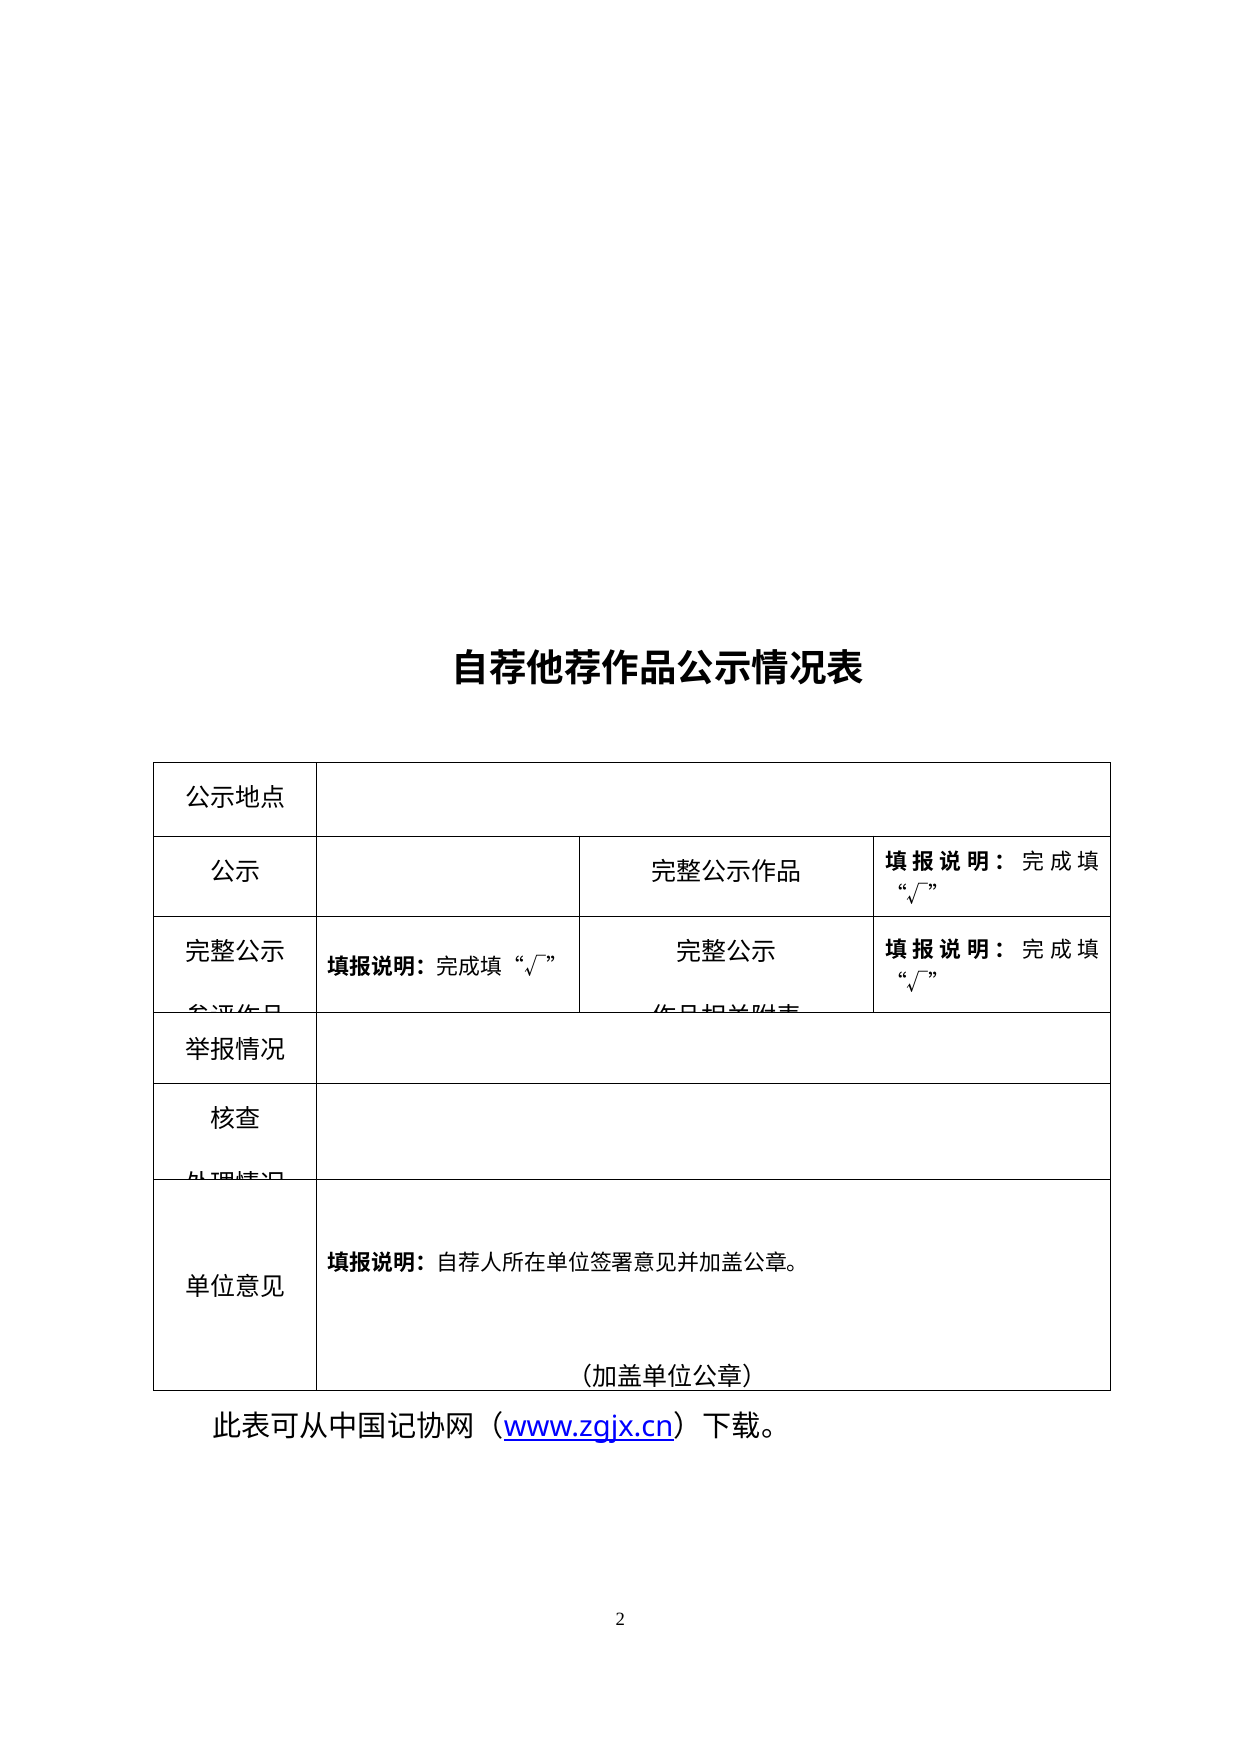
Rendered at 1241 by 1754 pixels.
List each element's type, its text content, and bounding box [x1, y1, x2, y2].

table_cell 填报说明：完成填“√” [317, 917, 579, 1012]
table_cell 单位意见 [154, 1180, 316, 1390]
table_cell 填报说明：完成填“√” [874, 917, 1110, 1012]
text 此表可从中国记协网（www.zgjx.cn）下载。 [153, 1391, 1087, 1456]
table_cell 填报说明：自荐人所在单位签署意见并加盖公章。 （加盖单位公章） 2022年 月 日 [317, 1180, 1110, 1390]
table_header 公示地点 或网址 [154, 763, 316, 836]
table_cell 公示 起止时间 [154, 837, 316, 916]
table_cell [317, 1013, 1110, 1083]
table_cell 完整公示作品 推荐表及表内信息 [580, 837, 873, 916]
table_cell 核查 处理情况 [154, 1084, 316, 1178]
table_cell [317, 837, 579, 916]
text 自荐他荐作品公示情况表 [153, 632, 1087, 697]
table_cell 完整公示 参评作品 [154, 917, 316, 1012]
table_header [317, 763, 1110, 836]
table_cell 填报说明：完成填“√” [874, 837, 1110, 916]
table_cell 完整公示 作品相关附表 [580, 917, 873, 1012]
table_cell 举报情况 [154, 1013, 316, 1083]
table_cell [317, 1084, 1110, 1178]
